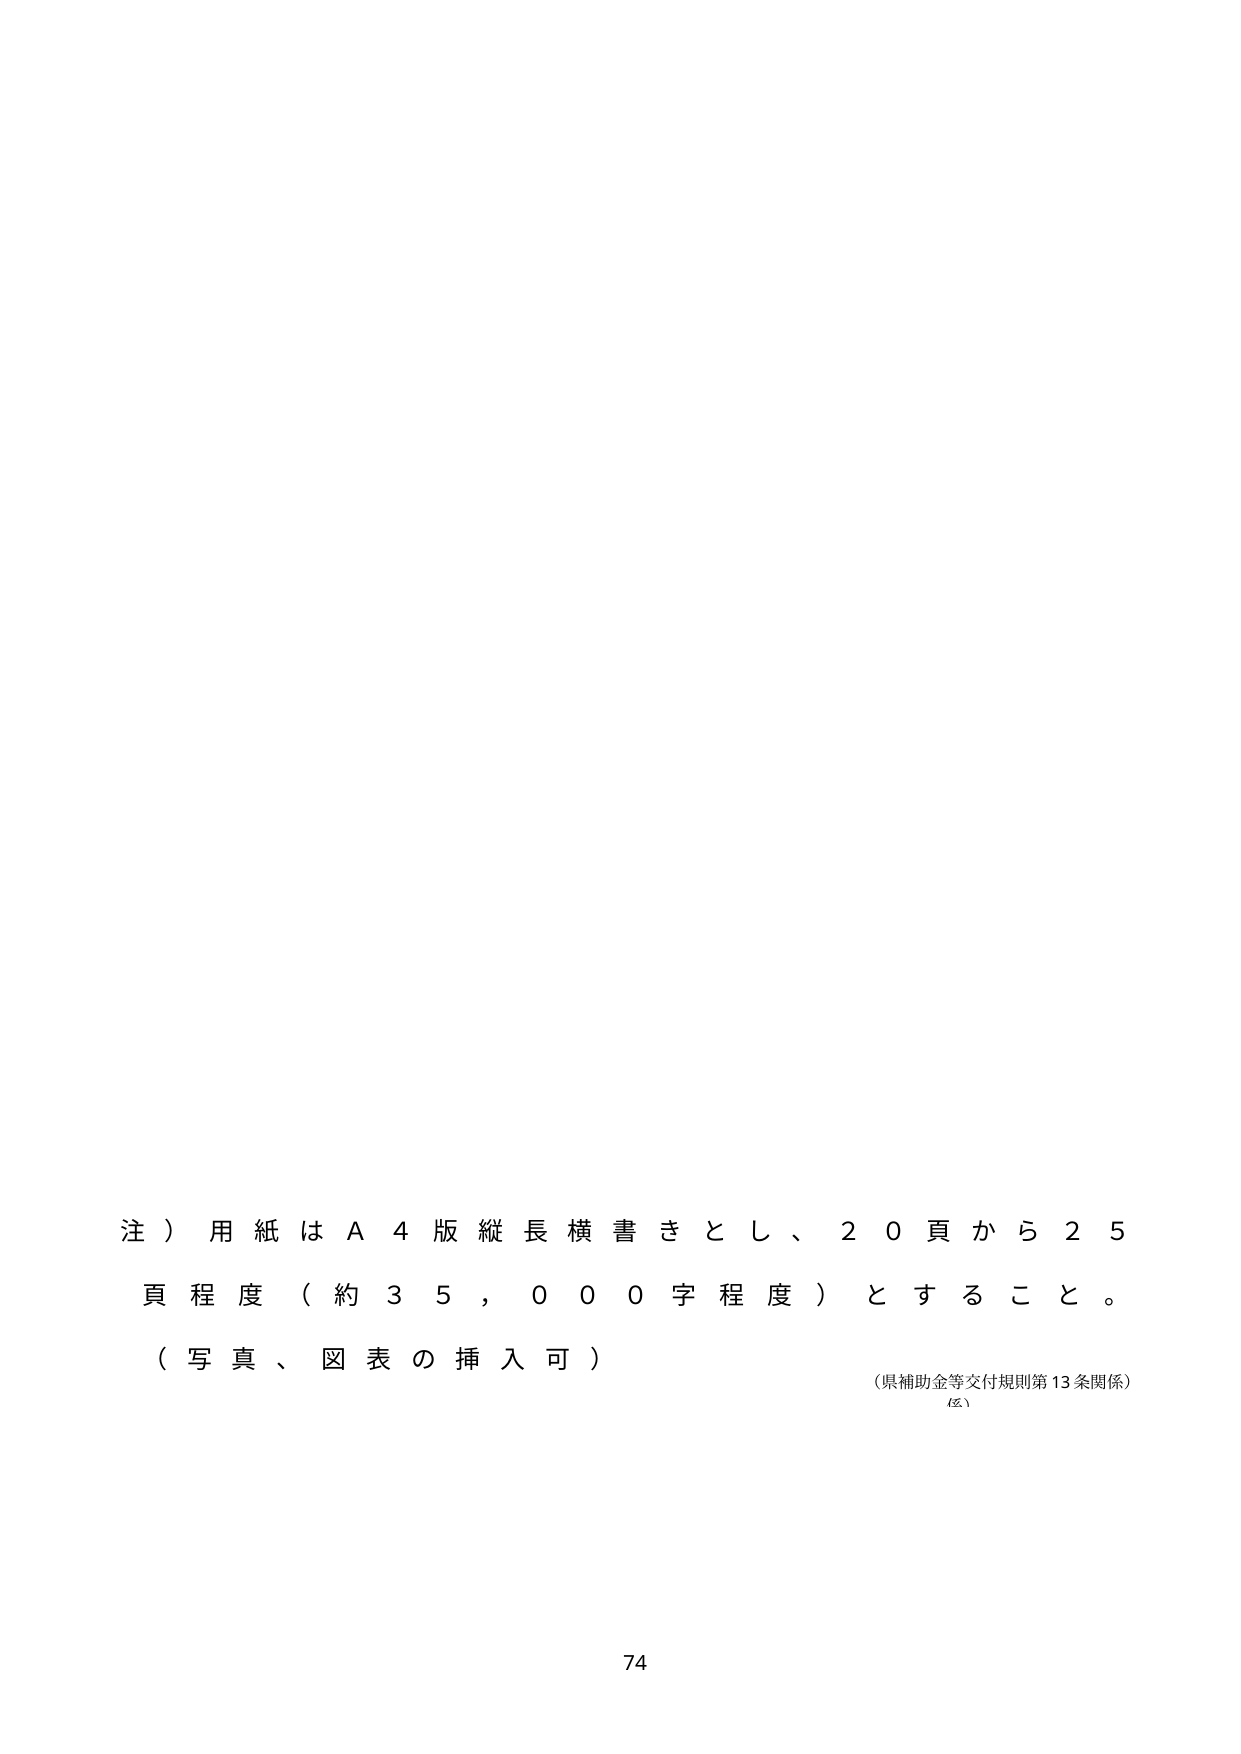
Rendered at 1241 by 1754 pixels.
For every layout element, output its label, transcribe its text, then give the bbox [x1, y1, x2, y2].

text 注）用紙はＡ４版縦長横書きとし、２０頁から２５頁程度（約３５，０００字程度）とすること。（写真、図表の挿入可） [120, 1197, 1150, 1390]
